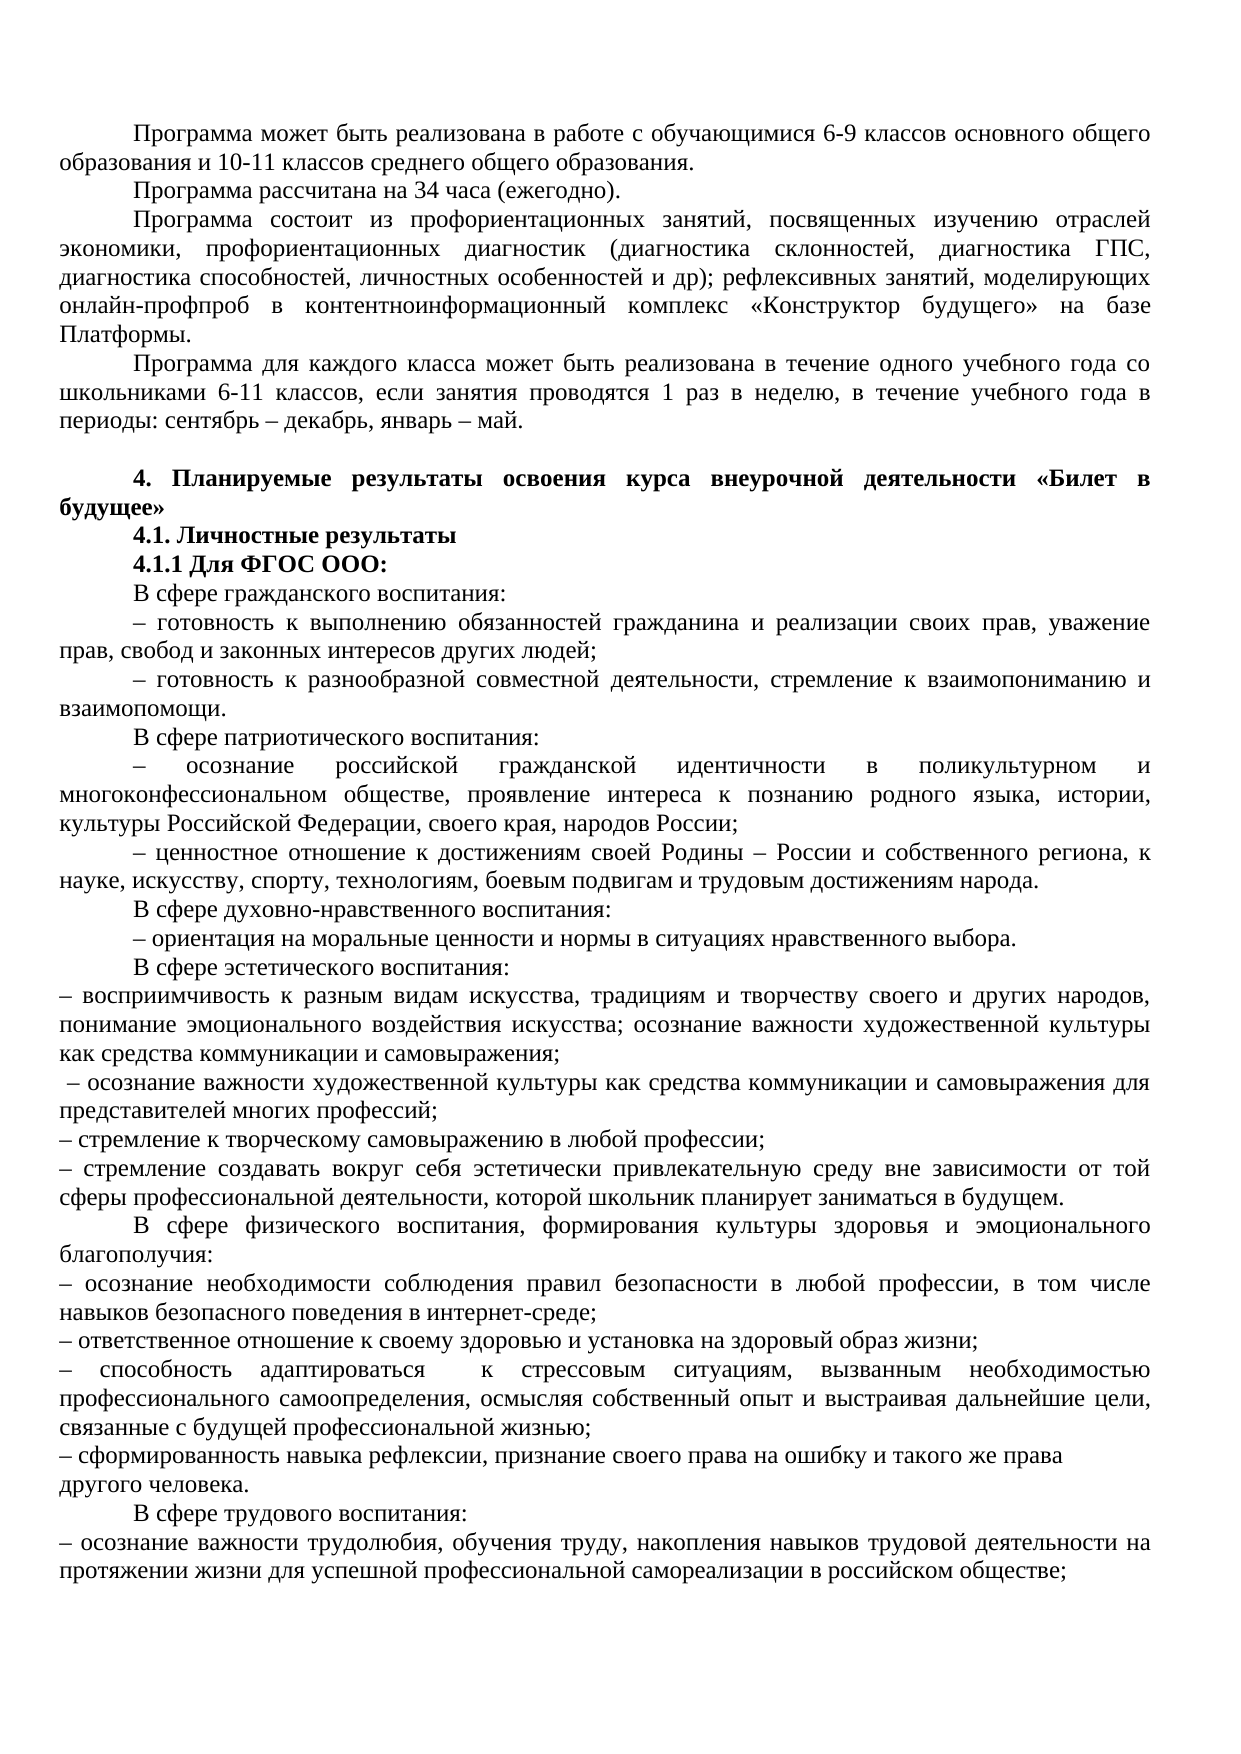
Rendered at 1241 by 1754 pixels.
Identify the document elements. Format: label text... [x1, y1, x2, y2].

text В сфере духовно-нравственного воспитания: [59, 894, 1152, 923]
text ‒ готовность к разнообразной совместной деятельности, стремление к взаимопониманию и взаимопомощи. [59, 664, 1152, 722]
text Программа для каждого класса может быть реализована в течение одного учебного года со школьниками 6-11 классов, если занятия проводятся 1 раз в неделю, в течение учебного года в периоды: сентябрь – декабрь, январь – май. [59, 348, 1152, 434]
text ‒ стремление создавать вокруг себя эстетически привлекательную среду вне зависимости от той сферы профессиональной деятельности, которой школьник планирует заниматься в будущем. [59, 1153, 1152, 1211]
text В сфере гражданского воспитания: [59, 578, 1152, 607]
text В сфере трудового воспитания: [59, 1498, 1152, 1527]
text ‒ восприимчивость к разным видам искусства, традициям и творчеству своего и других народов, понимание эмоционального воздействия искусства; осознание важности художественной культуры как средства коммуникации и самовыражения; [59, 981, 1152, 1067]
text ‒ стремление к творческому самовыражению в любой профессии; [59, 1124, 1152, 1153]
text В сфере эстетического воспитания: [59, 952, 1152, 981]
text В сфере патриотического воспитания: [59, 722, 1152, 751]
text ‒ сформированность навыка рефлексии, признание своего права на ошибку и такого же права другого человека. [59, 1441, 1152, 1498]
text ‒ ценностное отношение к достижениям своей Родины – России и собственного региона, к науке, искусству, спорту, технологиям, боевым подвигам и трудовым достижениям народа. [59, 837, 1152, 894]
text ‒ способность адаптироваться к стрессовым ситуациям, вызванным необходимостью профессионального самоопределения, осмысляя собственный опыт и выстраивая дальнейшие цели, связанные с будущей профессиональной жизнью; [59, 1354, 1152, 1441]
text Программа рассчитана на 34 часа (ежегодно). [59, 176, 1152, 204]
text ‒ ориентация на моральные ценности и нормы в ситуациях нравственного выбора. [59, 923, 1152, 952]
text ‒ осознание российской гражданской идентичности в поликультурном и многоконфессиональном обществе, проявление интереса к познанию родного языка, истории, культуры Российской Федерации, своего края, народов России; [59, 751, 1152, 837]
text ‒ осознание важности художественной культуры как средства коммуникации и самовыражения для представителей многих профессий; [59, 1067, 1152, 1124]
text 4.1.1 Для ФГОС ООО: [59, 549, 1152, 578]
text Программа может быть реализована в работе с обучающимися 6-9 классов основного общего образования и 10-11 классов среднего общего образования. [59, 118, 1152, 176]
text 4. Планируемые результаты освоения курса внеурочной деятельности «Билет в будущее» [59, 463, 1152, 521]
text Программа состоит из профориентационных занятий, посвященных изучению отраслей экономики, профориентационных диагностик (диагностика склонностей, диагностика ГПС, диагностика способностей, личностных особенностей и др); рефлексивных занятий, моделирующих онлайн-профпроб в контентноинформационный комплекс «Конструктор будущего» на базе Платформы. [59, 204, 1152, 348]
text ‒ осознание важности трудолюбия, обучения труду, накопления навыков трудовой деятельности на протяжении жизни для успешной профессиональной самореализации в российском обществе; [59, 1527, 1152, 1584]
text ‒ готовность к выполнению обязанностей гражданина и реализации своих прав, уважение прав, свобод и законных интересов других людей; [59, 607, 1152, 664]
text В сфере физического воспитания, формирования культуры здоровья и эмоционального благополучия: [59, 1211, 1152, 1268]
text ‒ ответственное отношение к своему здоровью и установка на здоровый образ жизни; [59, 1326, 1152, 1354]
text ‒ осознание необходимости соблюдения правил безопасности в любой профессии, в том числе навыков безопасного поведения в интернет-среде; [59, 1268, 1152, 1326]
text 4.1. Личностные результаты [59, 521, 1152, 549]
